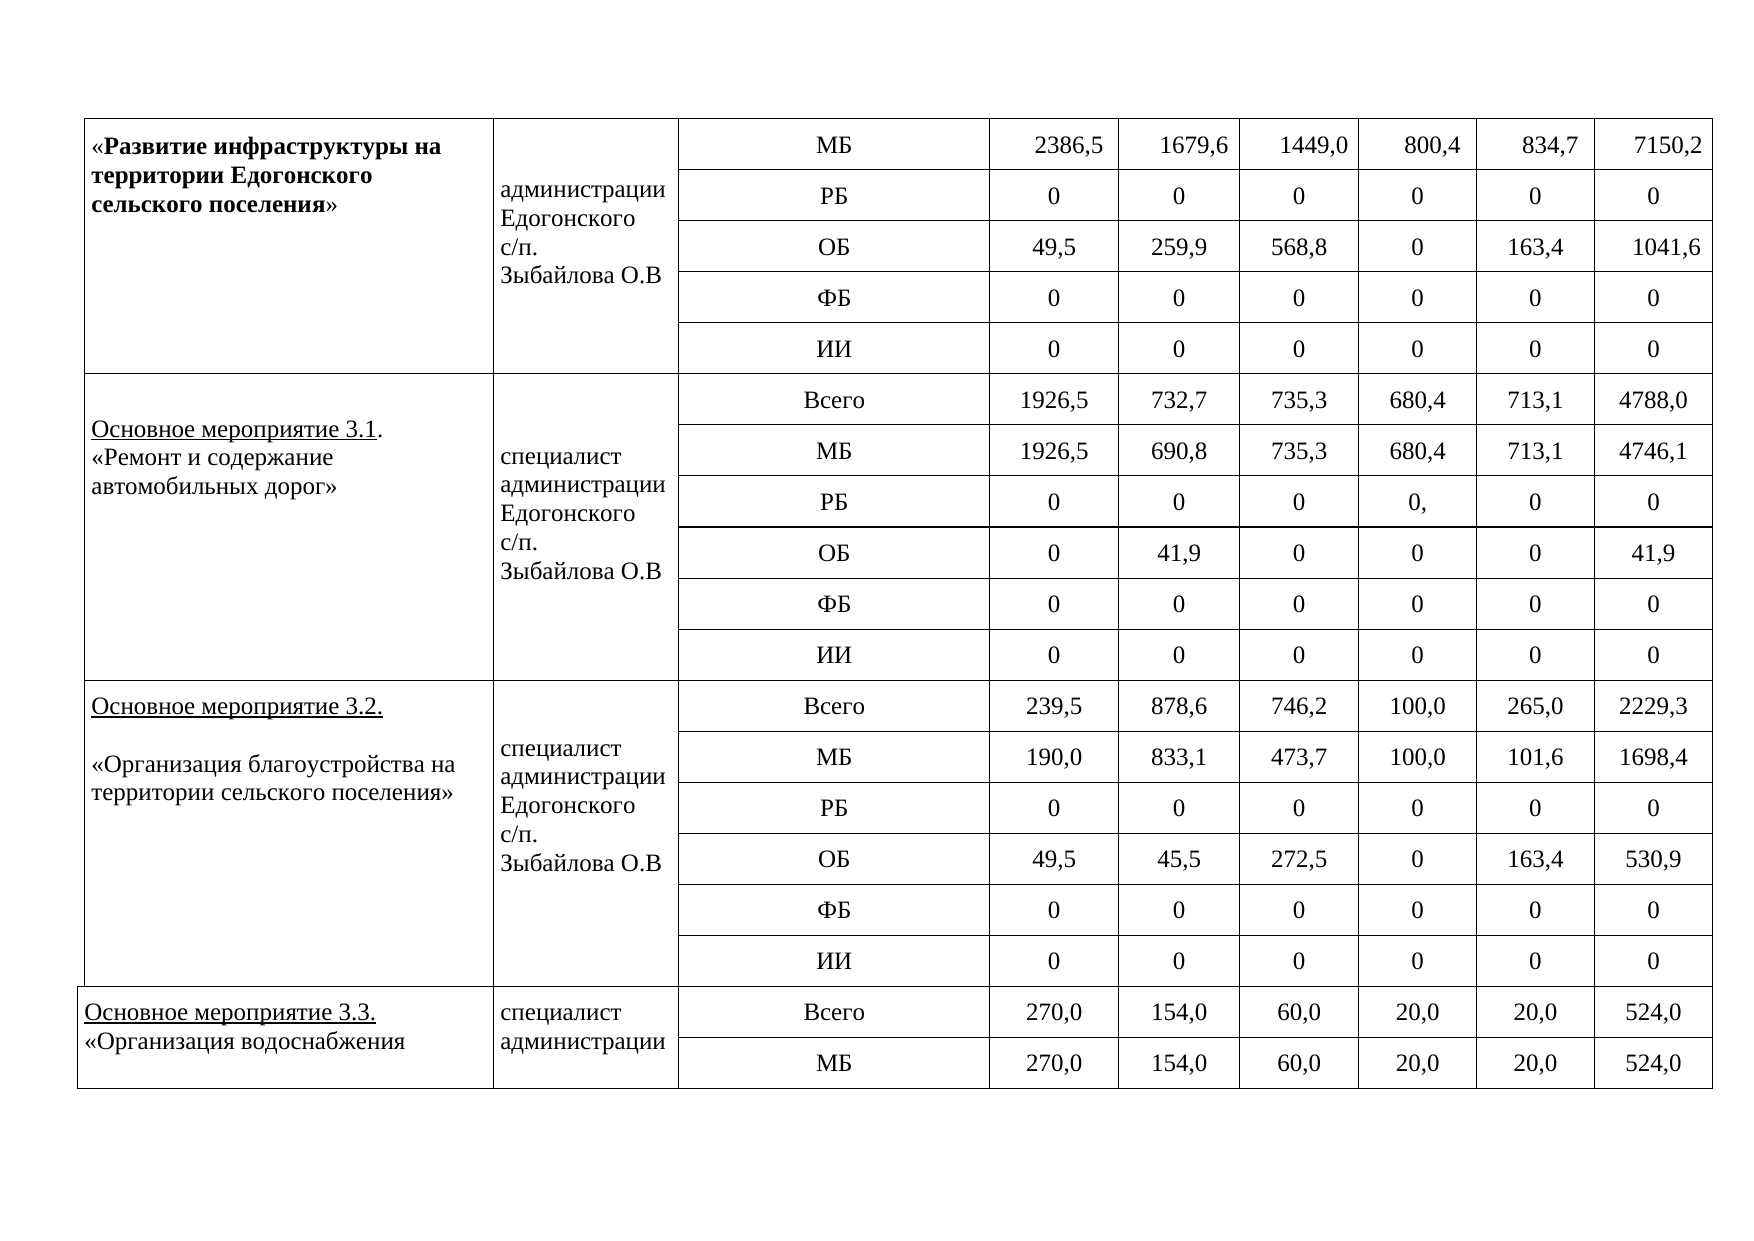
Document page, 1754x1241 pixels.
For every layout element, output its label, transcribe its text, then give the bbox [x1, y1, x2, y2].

table_cell ИИ [679, 936, 989, 986]
table_cell 0 [990, 936, 1118, 986]
table_cell 0 [1240, 885, 1358, 935]
table_cell 0 [1595, 936, 1712, 986]
table_cell 0 [990, 476, 1118, 526]
table_cell 1449,0 [1240, 119, 1358, 169]
table_cell 20,0 [1359, 1038, 1476, 1088]
table_cell 0 [1359, 170, 1476, 220]
table_cell 0 [1595, 579, 1712, 628]
table_cell 154,0 [1119, 1038, 1239, 1088]
table_cell МБ [679, 1038, 989, 1088]
table_cell 0 [990, 630, 1118, 679]
table_cell 41,9 [1595, 528, 1712, 577]
table_cell Всего [679, 987, 989, 1037]
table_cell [494, 119, 678, 373]
table_cell ФБ [679, 272, 989, 322]
table_cell 100,0 [1359, 681, 1476, 731]
table_cell 0 [1477, 272, 1594, 322]
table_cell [494, 987, 678, 1088]
table_cell 0 [990, 323, 1118, 373]
table_cell 100,0 [1359, 732, 1476, 782]
table_cell Основное мероприятие 3.1. «Ремонт и содержание автомобильных дорог» [85, 374, 493, 679]
table_cell 0 [1359, 579, 1476, 628]
table_cell 239,5 [990, 681, 1118, 731]
table_cell 0 [1477, 323, 1594, 373]
table_cell 0 [1477, 528, 1594, 577]
table_cell 834,7 [1477, 119, 1594, 169]
table_cell 101,6 [1477, 732, 1594, 782]
table_cell 1698,4 [1595, 732, 1712, 782]
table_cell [85, 119, 493, 373]
table_cell 473,7 [1240, 732, 1358, 782]
table_cell 49,5 [990, 221, 1118, 271]
table_cell 0 [1119, 579, 1239, 628]
table_cell 0 [990, 170, 1118, 220]
table_cell 60,0 [1240, 987, 1358, 1037]
table_cell 0 [1240, 579, 1358, 628]
table_cell ОБ [679, 834, 989, 884]
table_cell МБ [679, 425, 989, 475]
table_cell 833,1 [1119, 732, 1239, 782]
table_cell 735,3 [1240, 425, 1358, 475]
table_cell 0 [1477, 885, 1594, 935]
table_cell 713,1 [1477, 425, 1594, 475]
table_cell 270,0 [990, 987, 1118, 1037]
table_cell 0 [1240, 272, 1358, 322]
table_cell 41,9 [1119, 528, 1239, 577]
table_cell 270,0 [990, 1038, 1118, 1088]
table_cell 0 [1595, 476, 1712, 526]
table_cell 0 [1595, 170, 1712, 220]
table_cell 20,0 [1477, 987, 1594, 1037]
table_cell Всего [679, 374, 989, 424]
table_cell 4746,1 [1595, 425, 1712, 475]
table_cell 0 [1359, 630, 1476, 679]
table_cell 0 [1119, 936, 1239, 986]
table_cell 190,0 [990, 732, 1118, 782]
table_cell 0 [1359, 323, 1476, 373]
table_cell МБ [679, 732, 989, 782]
table_cell 259,9 [1119, 221, 1239, 271]
table_cell 0 [1477, 630, 1594, 679]
table_cell 1041,6 [1595, 221, 1712, 271]
table_cell 0 [1119, 170, 1239, 220]
table_cell 0 [1240, 323, 1358, 373]
table_cell 7150,2 [1595, 119, 1712, 169]
table_cell 0 [1359, 783, 1476, 833]
table_cell 0 [1595, 323, 1712, 373]
table_cell Основное мероприятие 3.2. «Организация благоустройства на территории сельского поселения» [85, 681, 493, 986]
table_cell 524,0 [1595, 987, 1712, 1037]
table_cell 0 [1240, 630, 1358, 679]
table_cell 4788,0 [1595, 374, 1712, 424]
table_cell 0 [1119, 783, 1239, 833]
table_cell 680,4 [1359, 425, 1476, 475]
table_cell 2229,3 [1595, 681, 1712, 731]
table_cell 163,4 [1477, 834, 1594, 884]
table_cell 0, [1359, 476, 1476, 526]
table_cell ИИ [679, 323, 989, 373]
table_cell РБ [679, 170, 989, 220]
table_cell 0 [1477, 579, 1594, 628]
table_cell 0 [1240, 783, 1358, 833]
table_cell 20,0 [1359, 987, 1476, 1037]
table_cell ОБ [679, 221, 989, 271]
table_cell 0 [1119, 630, 1239, 679]
table_cell 0 [1119, 323, 1239, 373]
table_cell ОБ [679, 528, 989, 577]
table_cell 0 [1240, 936, 1358, 986]
table_cell 2386,5 [990, 119, 1118, 169]
table_cell 265,0 [1477, 681, 1594, 731]
table_cell 20,0 [1477, 1038, 1594, 1088]
table_cell 0 [1240, 170, 1358, 220]
table_cell 0 [990, 579, 1118, 628]
table_cell 0 [1119, 885, 1239, 935]
table_cell 690,8 [1119, 425, 1239, 475]
table_cell 735,3 [1240, 374, 1358, 424]
table_cell 0 [1359, 885, 1476, 935]
table_cell 0 [1359, 528, 1476, 577]
table_cell РБ [679, 783, 989, 833]
table_cell ИИ [679, 630, 989, 679]
table_cell 272,5 [1240, 834, 1358, 884]
table_cell ФБ [679, 579, 989, 628]
table_cell 45,5 [1119, 834, 1239, 884]
table_cell Основное мероприятие 3.3. «Организация водоснабжения населения» [78, 987, 493, 1088]
table_cell 0 [1359, 936, 1476, 986]
table_cell 732,7 [1119, 374, 1239, 424]
table_cell 0 [1359, 272, 1476, 322]
table_cell 530,9 [1595, 834, 1712, 884]
table_cell 0 [1477, 783, 1594, 833]
table_cell 0 [1595, 783, 1712, 833]
table_cell 0 [990, 272, 1118, 322]
table_cell МБ [679, 119, 989, 169]
table_cell 0 [1477, 936, 1594, 986]
table_cell специалист администрации Едогонского с/п. Зыбайлова О.В [494, 681, 678, 986]
table_cell 680,4 [1359, 374, 1476, 424]
table_cell 163,4 [1477, 221, 1594, 271]
table_cell 568,8 [1240, 221, 1358, 271]
table_cell 0 [1359, 834, 1476, 884]
table_cell 0 [990, 783, 1118, 833]
table_cell 0 [1595, 885, 1712, 935]
table_cell 0 [990, 528, 1118, 577]
table_cell 0 [1119, 272, 1239, 322]
table_cell 878,6 [1119, 681, 1239, 731]
table_cell ФБ [679, 885, 989, 935]
table_cell Всего [679, 681, 989, 731]
table_cell 60,0 [1240, 1038, 1358, 1088]
table_cell 0 [1477, 476, 1594, 526]
table_cell 713,1 [1477, 374, 1594, 424]
table_cell 49,5 [990, 834, 1118, 884]
table_cell РБ [679, 476, 989, 526]
table_cell 0 [990, 885, 1118, 935]
table_cell 800,4 [1359, 119, 1476, 169]
table_cell 154,0 [1119, 987, 1239, 1037]
table_cell 0 [1595, 630, 1712, 679]
table_cell 1926,5 [990, 425, 1118, 475]
table_cell 0 [1240, 476, 1358, 526]
table_cell специалист администрации Едогонского с/п. Зыбайлова О.В [494, 374, 678, 679]
table_cell 1926,5 [990, 374, 1118, 424]
table_cell 0 [1359, 221, 1476, 271]
table_cell 0 [1595, 272, 1712, 322]
table_cell 0 [1240, 528, 1358, 577]
table_cell 1679,6 [1119, 119, 1239, 169]
table_cell 524,0 [1595, 1038, 1712, 1088]
table_cell 0 [1119, 476, 1239, 526]
table_cell 746,2 [1240, 681, 1358, 731]
table_cell 0 [1477, 170, 1594, 220]
